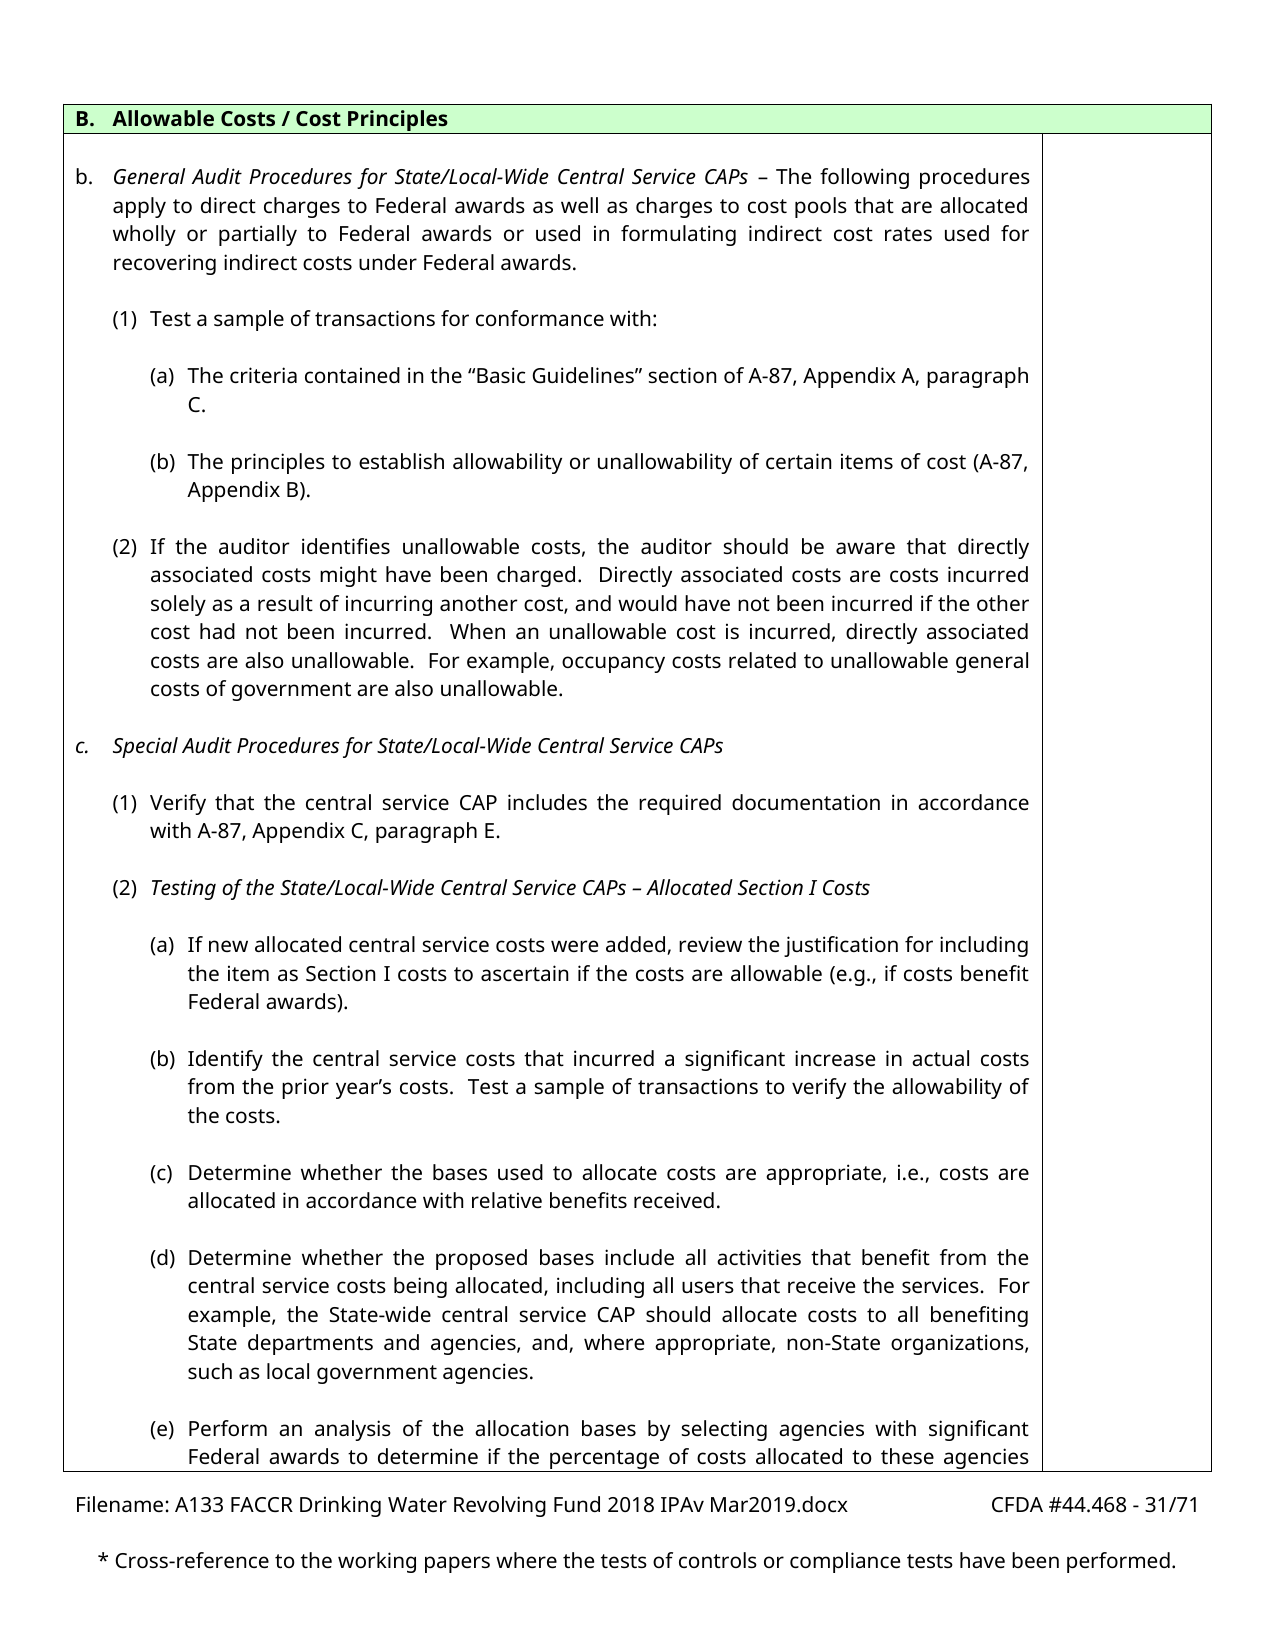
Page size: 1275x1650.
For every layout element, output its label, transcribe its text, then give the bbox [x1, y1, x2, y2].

table_header B. Allowable Costs / Cost Principles [64, 105, 1211, 133]
table_cell [1043, 134, 1211, 1471]
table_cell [64, 134, 1042, 1471]
